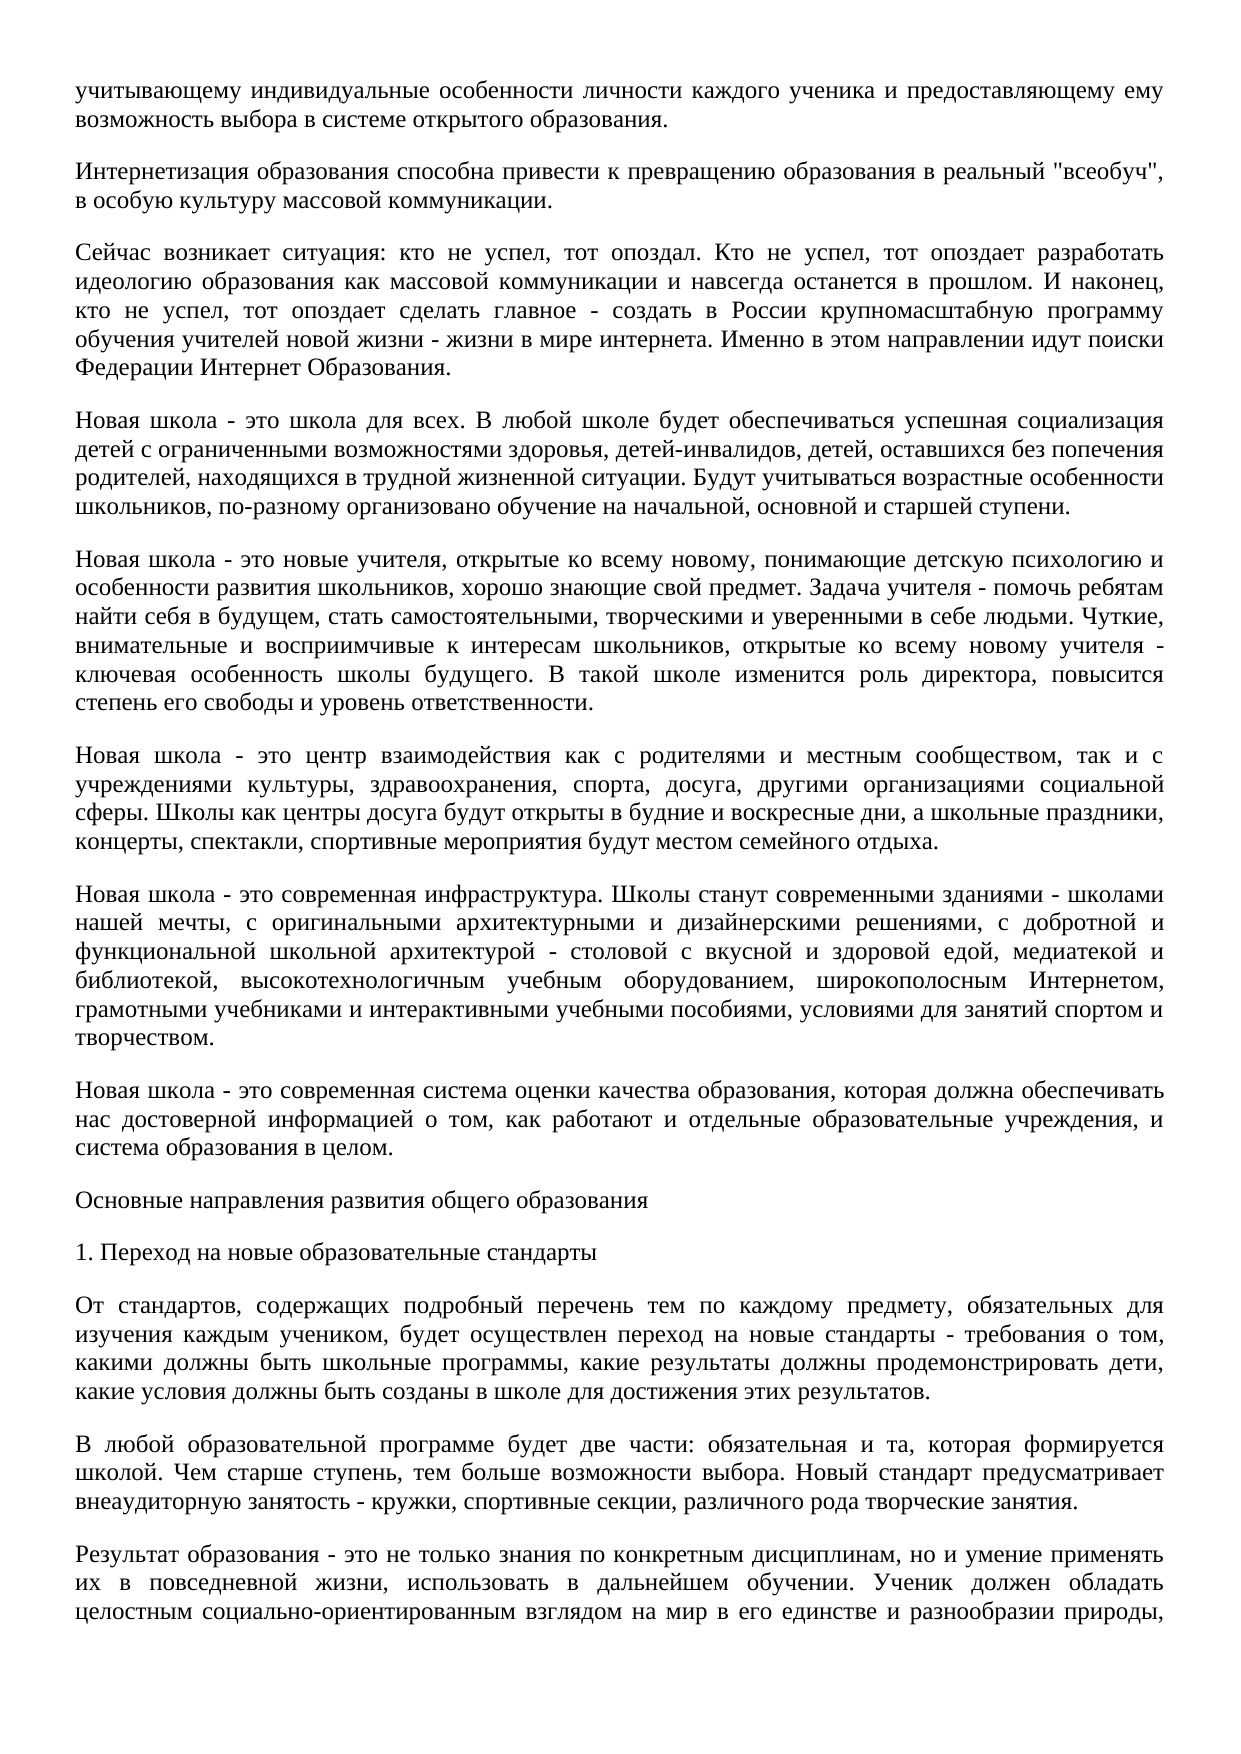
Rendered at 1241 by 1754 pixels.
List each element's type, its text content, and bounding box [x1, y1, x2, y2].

text Сейчас возникает ситуация: кто не успел, тот опоздал. Кто не успел, тот опоздает разработать идеологию образования как массовой коммуникации и навсегда останется в прошлом. И наконец, кто не успел, тот опоздает сделать главное - создать в России крупномасштабную программу обучения учителей новой жизни - жизни в мире интернета. Именно в этом направлении идут поиски Федерации Интернет Образования. [75, 237, 1165, 381]
text Основные направления развития общего образования [75, 1185, 1165, 1214]
text От стандартов, содержащих подробный перечень тем по каждому предмету, обязательных для изучения каждым учеником, будет осуществлен переход на новые стандарты - требования о том, какими должны быть школьные программы, какие результаты должны продемонстрировать дети, какие условия должны быть созданы в школе для достижения этих результатов. [75, 1290, 1165, 1405]
text Интернетизация образования способна привести к превращению образования в реальный "всеобуч", в особую культуру массовой коммуникации. [75, 156, 1165, 214]
text Новая школа - это современная система оценки качества образования, которая должна обеспечивать нас достоверной информацией о том, как работают и отдельные образовательные учреждения, и система образования в целом. [75, 1075, 1165, 1161]
text В любой образовательной программе будет две части: обязательная и та, которая формируется школой. Чем старше ступень, тем больше возможности выбора. Новый стандарт предусматривает внеаудиторную занятость - кружки, спортивные секции, различного рода творческие занятия. [75, 1429, 1165, 1515]
text Новая школа - это центр взаимодействия как с родителями и местным сообществом, так и с учреждениями культуры, здравоохранения, спорта, досуга, другими организациями социальной сферы. Школы как центры досуга будут открыты в будние и воскресные дни, а школьные праздники, концерты, спектакли, спортивные мероприятия будут местом семейного отдыха. [75, 740, 1165, 855]
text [75, 1539, 1165, 1625]
text Новая школа - это современная инфраструктура. Школы станут современными зданиями - школами нашей мечты, с оригинальными архитектурными и дизайнерскими решениями, с добротной и функциональной школьной архитектурой - столовой с вкусной и здоровой едой, медиатекой и библиотекой, высокотехнологичным учебным оборудованием, широкополосным Интернетом, грамотными учебниками и интерактивными учебными пособиями, условиями для занятий спортом и творчеством. [75, 879, 1165, 1051]
text Новая школа - это школа для всех. В любой школе будет обеспечиваться успешная социализация детей с ограниченными возможностями здоровья, детей-инвалидов, детей, оставшихся без попечения родителей, находящихся в трудной жизненной ситуации. Будут учитываться возрастные особенности школьников, по-разному организовано обучение на начальной, основной и старшей ступени. [75, 405, 1165, 520]
text Новая школа - это новые учителя, открытые ко всему новому, понимающие детскую психологию и особенности развития школьников, хорошо знающие свой предмет. Задача учителя - помочь ребятам найти себя в будущем, стать самостоятельными, творческими и уверенными в себе людьми. Чуткие, внимательные и восприимчивые к интересам школьников, открытые ко всему новому учителя - ключевая особенность школы будущего. В такой школе изменится роль директора, повысится степень его свободы и уровень ответственности. [75, 544, 1165, 716]
text 1. Переход на новые образовательные стандарты [75, 1237, 1165, 1266]
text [75, 75, 1165, 132]
